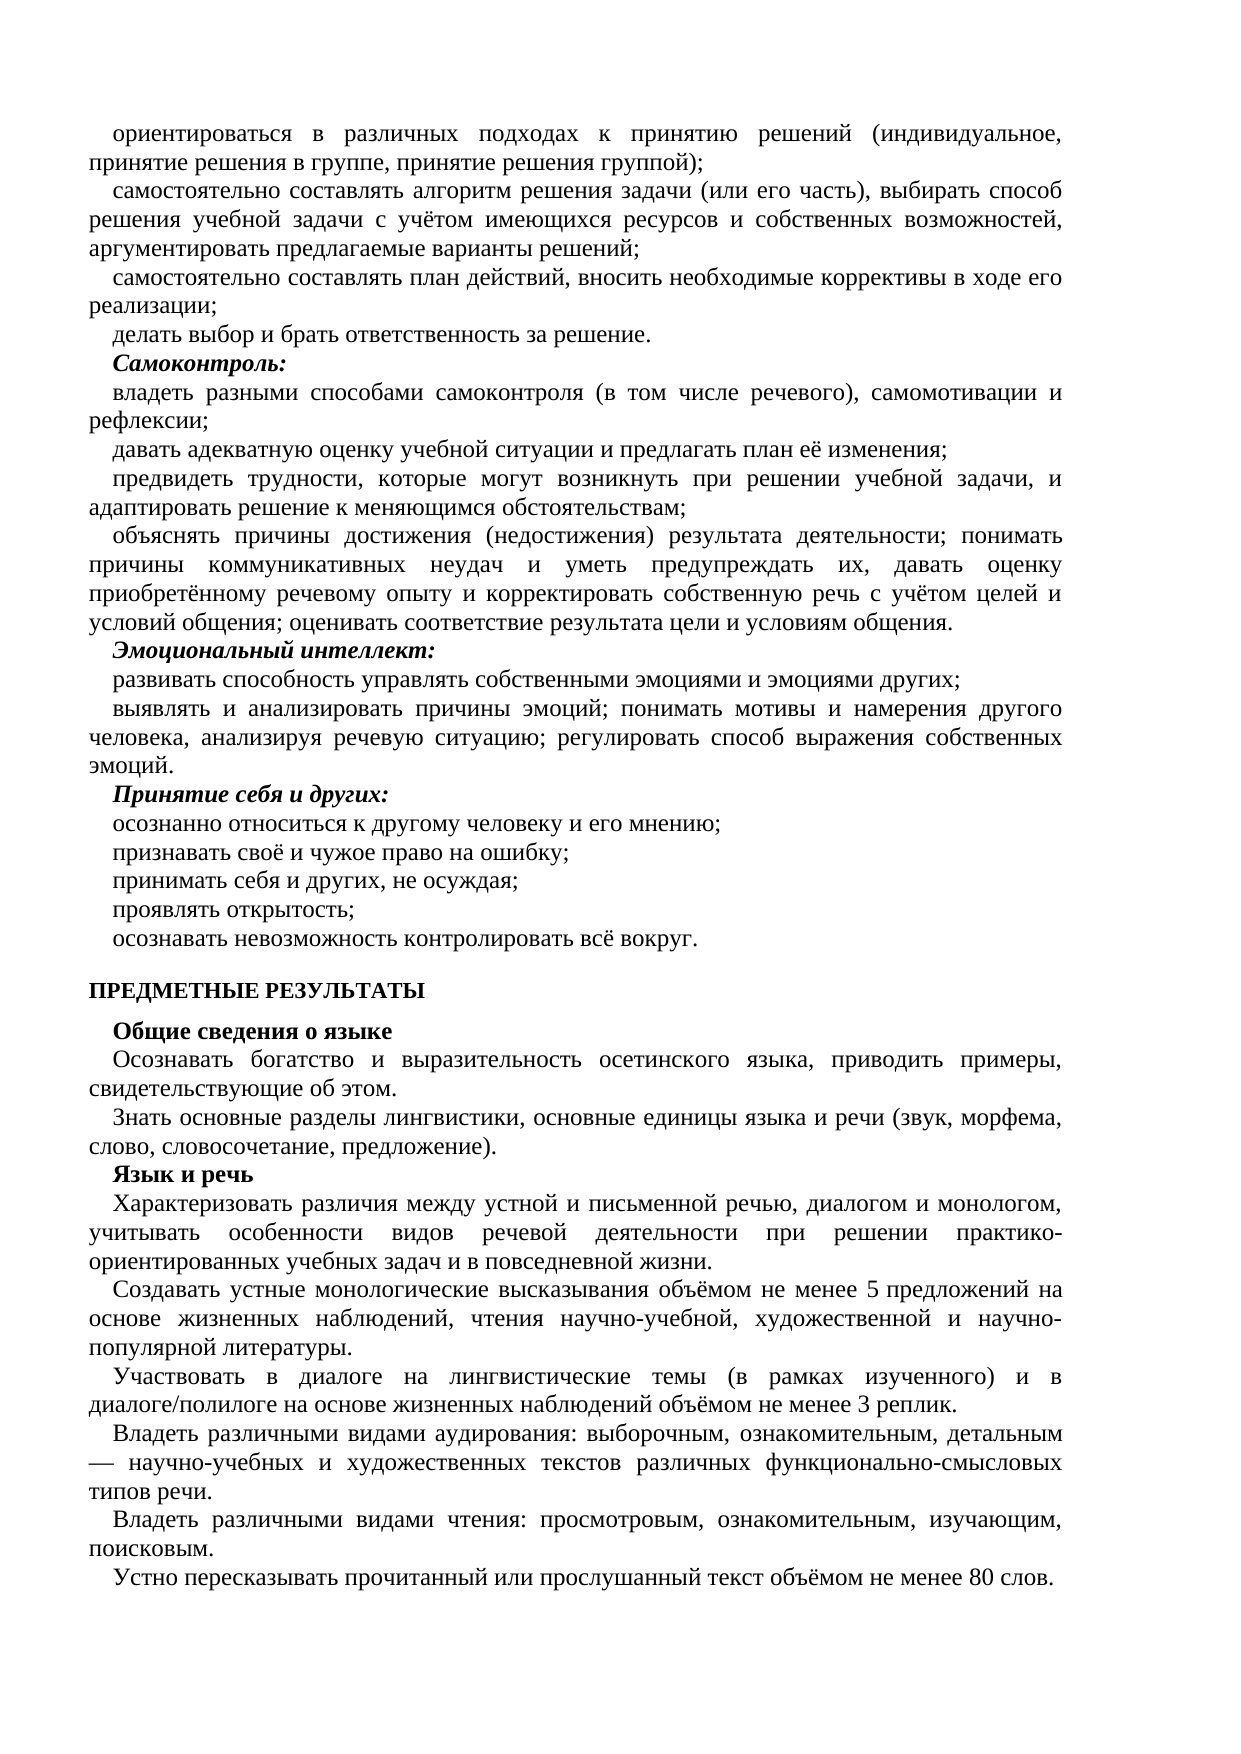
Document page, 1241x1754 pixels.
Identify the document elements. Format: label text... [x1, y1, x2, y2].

text осознанно относиться к другому человеку и его мнению; [89, 808, 1063, 837]
text развивать способность управлять собственными эмоциями и эмоциями других; [89, 664, 1063, 693]
text Самоконтроль: [89, 348, 1063, 377]
text Характеризовать различия между устной и письменной речью, диалогом и монологом, учитывать особенности видов речевой деятельности при решении практико-ориентированных учебных задач и в повседневной жизни. [89, 1188, 1063, 1274]
text Эмоциональный интеллект: [89, 636, 1063, 664]
text Знать основные разделы лингвистики, основные единицы языка и речи (звук, морфема, слово, словосочетание, предложение). [89, 1102, 1063, 1159]
text проявлять открытость; [89, 894, 1063, 923]
text осознавать невозможность контролировать всё вокруг. [89, 923, 1063, 952]
text давать адекватную оценку учебной ситуации и предлагать план её изменения; [89, 434, 1063, 463]
text выявлять и анализировать причины эмоций; понимать мотивы и намерения другого человека, анализируя речевую ситуацию; регулировать способ выражения собственных эмоций. [89, 693, 1063, 779]
text объяснять причины достижения (недостижения) результата деятельности; понимать причины коммуникативных неудач и уметь предупреждать их, давать оценку приобретённому речевому опыту и корректировать собственную речь с учётом целей и условий общения; оценивать соответствие результата цели и условиям общения. [89, 521, 1063, 636]
text предвидеть трудности, которые могут возникнуть при решении учебной задачи, и адаптировать решение к меняющимся обстоятельствам; [89, 463, 1063, 521]
text принимать себя и других, не осуждая; [89, 866, 1063, 894]
text Устно пересказывать прочитанный или прослушанный текст объёмом не менее 80 слов. [89, 1562, 1063, 1591]
text ПРЕДМЕТНЫЕ РЕЗУЛЬТАТЫ [89, 977, 1063, 1003]
text самостоятельно составлять алгоритм решения задачи (или его часть), выбирать способ решения учебной задачи с учётом имеющихся ресурсов и собственных возможностей, аргументировать предлагаемые варианты решений; [89, 176, 1063, 262]
text Владеть различными видами чтения: просмотровым, ознакомительным, изучающим, поисковым. [89, 1504, 1063, 1562]
text Владеть различными видами аудирования: выборочным, ознакомительным, детальным — научно-учебных и художественных текстов различных функционально-смысловых типов речи. [89, 1418, 1063, 1504]
text Язык и речь [89, 1159, 1063, 1188]
text Осознавать богатство и выразительность осетинского языка, приводить примеры, свидетельствующие об этом. [89, 1044, 1063, 1102]
text владеть разными способами самоконтроля (в том числе речевого), самомотивации и рефлексии; [89, 377, 1063, 434]
text делать выбор и брать ответственность за решение. [89, 319, 1063, 348]
text Общие сведения о языке [89, 1016, 1063, 1044]
text ориентироваться в различных подходах к принятию решений (индивидуальное, принятие решения в группе, принятие решения группой); [89, 118, 1063, 176]
text Участвовать в диалоге на лингвистические темы (в рамках изученного) и в диалоге/полилоге на основе жизненных наблюдений объёмом не менее 3 реплик. [89, 1361, 1063, 1418]
text Создавать устные монологические высказывания объёмом не менее 5 предложений на основе жизненных наблюдений, чтения научно-учебной, художественной и научно-популярной литературы. [89, 1274, 1063, 1361]
text признавать своё и чужое право на ошибку; [89, 837, 1063, 866]
text Принятие себя и других: [89, 779, 1063, 808]
text самостоятельно составлять план действий, вносить необходимые коррективы в ходе его реализации; [89, 262, 1063, 319]
